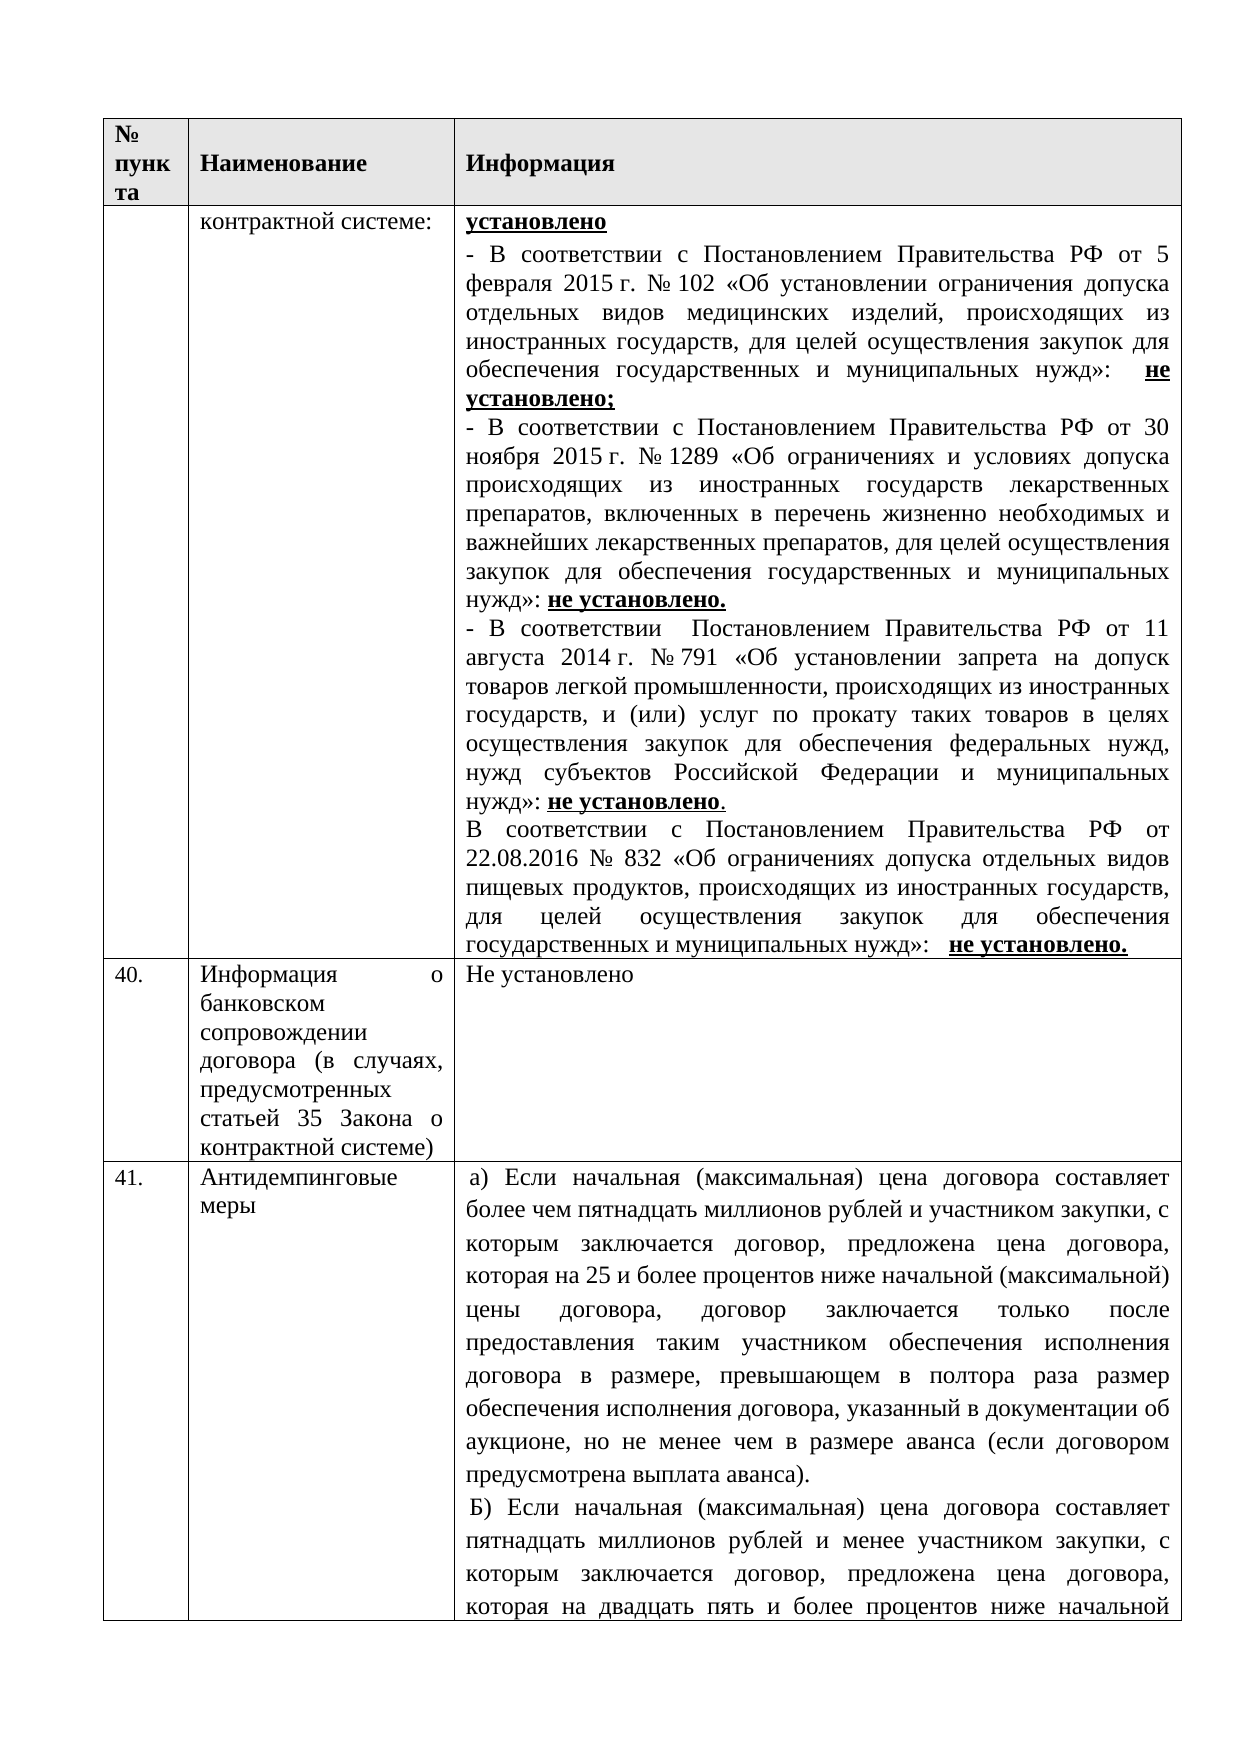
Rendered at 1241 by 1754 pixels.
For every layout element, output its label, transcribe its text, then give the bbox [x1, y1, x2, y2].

table_header Информация [455, 119, 1181, 205]
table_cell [455, 1162, 1181, 1619]
table_cell Антидемпинговые меры [189, 1162, 454, 1619]
table_cell Информация о банковском сопровождении договора (в случаях, предусмотренных статьей 35 Закона о контрактной системе) [189, 959, 454, 1161]
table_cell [455, 206, 1181, 958]
table_header № пункта [104, 119, 188, 205]
table_cell Не установлено [455, 959, 1181, 1161]
table_cell [104, 959, 188, 1161]
table_cell [104, 206, 188, 958]
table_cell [189, 206, 454, 958]
table_cell [104, 1162, 188, 1619]
table_header Наименование [189, 119, 454, 205]
